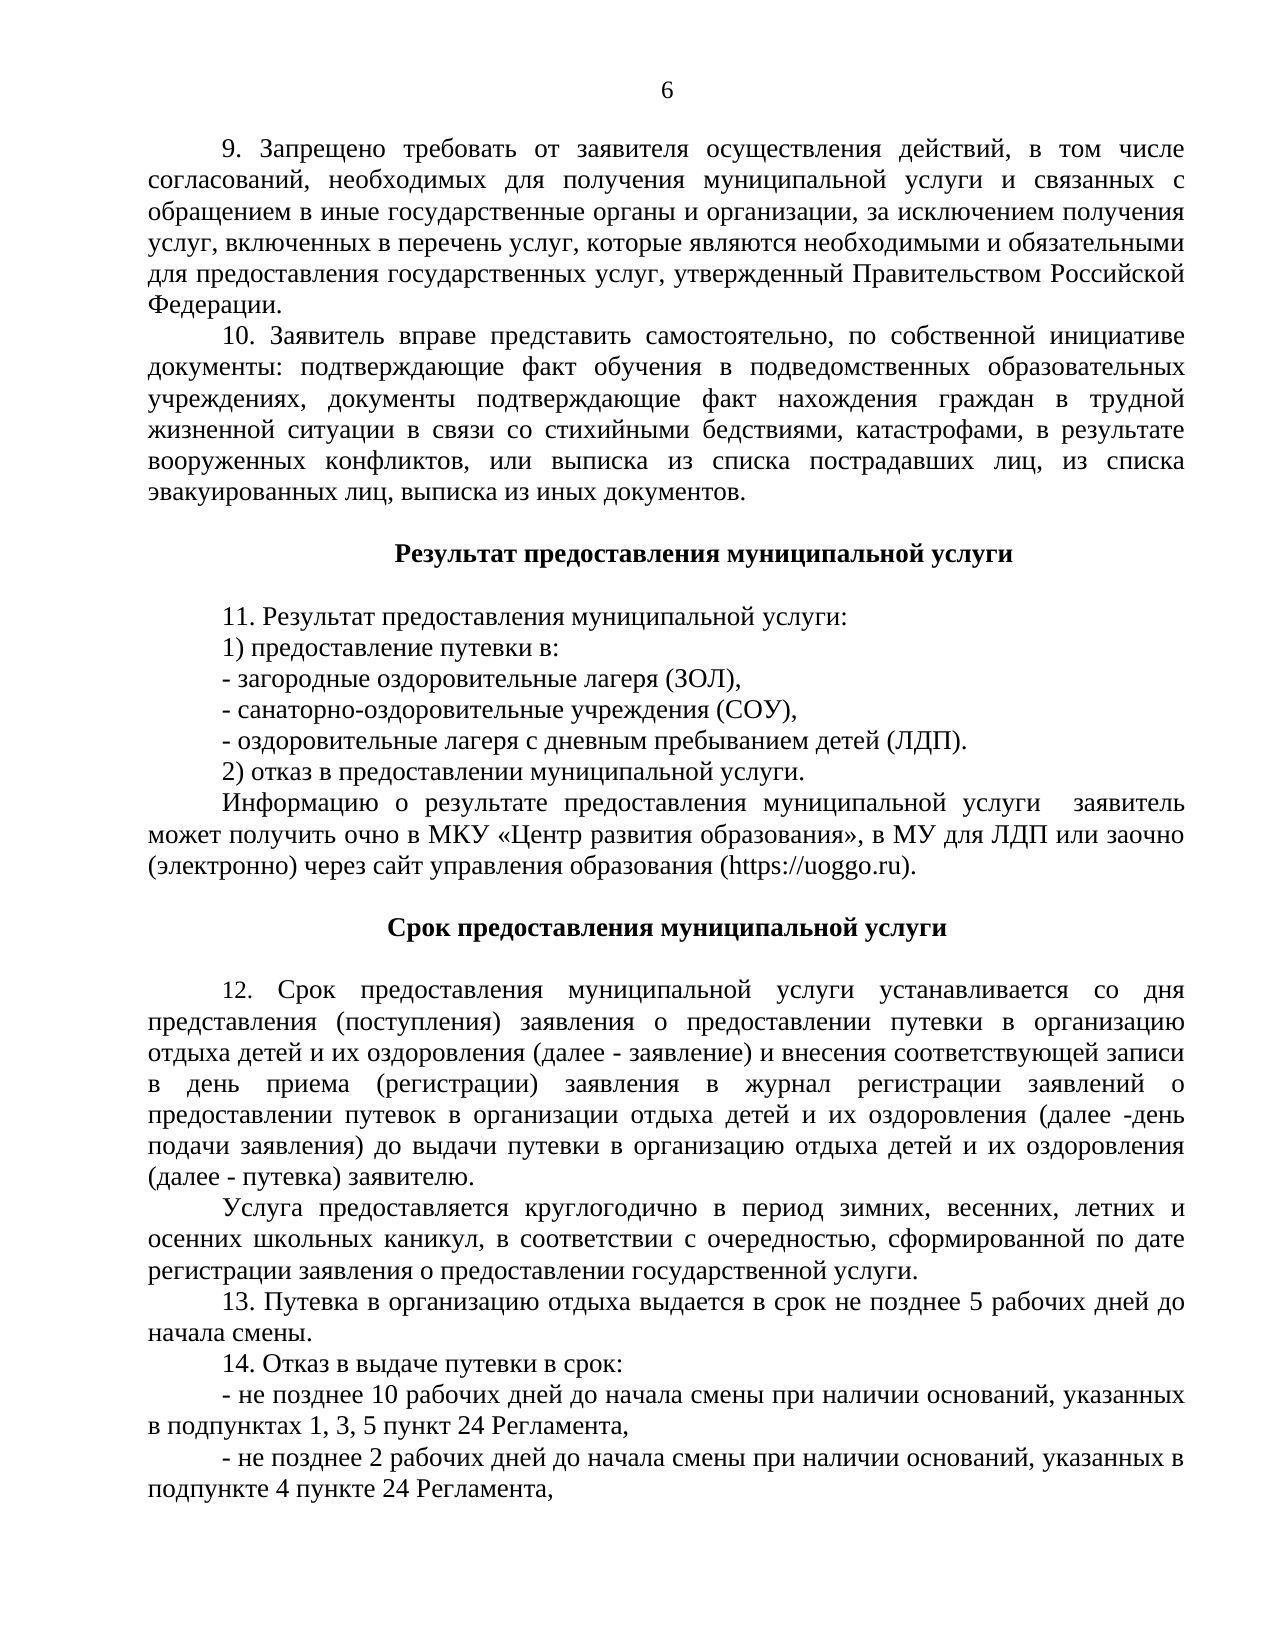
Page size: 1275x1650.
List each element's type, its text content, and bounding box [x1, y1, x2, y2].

text - не позднее 10 рабочих дней до начала смены при наличии оснований, указанных в подпунктах 1, 3, 5 пункт 24 Регламента, [148, 1378, 1186, 1441]
text Информацию о результате предоставления муниципальной услуги заявитель может получить очно в МКУ «Центр развития образования», в МУ для ЛДП или заочно (электронно) через сайт управления образования (https://uoggo.ru). [148, 787, 1186, 880]
text 10. Заявитель вправе представить самостоятельно, по собственной инициативе документы: подтверждающие факт обучения в подведомственных образовательных учреждениях, документы подтверждающие факт нахождения граждан в трудной жизненной ситуации в связи со стихийными бедствиями, катастрофами, в результате вооруженных конфликтов, или выписка из списка пострадавших лиц, из списка эвакуированных лиц, выписка из иных документов. [148, 319, 1186, 506]
text 13. Путевка в организацию отдыха выдается в срок не позднее 5 рабочих дней до начала смены. [148, 1285, 1186, 1347]
text - оздоровительные лагеря с дневным пребыванием детей (ЛДП). [148, 724, 1186, 755]
text - не позднее 2 рабочих дней до начала смены при наличии оснований, указанных в подпункте 4 пункте 24 Регламента, [148, 1441, 1186, 1503]
text 9. Запрещено требовать от заявителя осуществления действий, в том числе согласований, необходимых для получения муниципальной услуги и связанных с обращением в иные государственные органы и организации, за исключением получения услуг, включенных в перечень услуг, которые являются необходимыми и обязательными для предоставления государственных услуг, утвержденный Правительством Российской Федерации. [148, 132, 1186, 319]
text Результат предоставления муниципальной услуги [148, 537, 1186, 568]
text - загородные оздоровительные лагеря (ЗОЛ), [148, 662, 1186, 693]
text 2) отказ в предоставлении муниципальной услуги. [148, 755, 1186, 787]
text Срок предоставления муниципальной услуги [148, 911, 1186, 942]
text 14. Отказ в выдаче путевки в срок: [148, 1347, 1186, 1378]
text 11. Результат предоставления муниципальной услуги: [148, 600, 1186, 631]
text - санаторно-оздоровительные учреждения (СОУ), [148, 693, 1186, 724]
text Услуга предоставляется круглогодично в период зимних, весенних, летних и осенних школьных каникул, в соответствии с очередностью, сформированной по дате регистрации заявления о предоставлении государственной услуги. [148, 1191, 1186, 1285]
text 1) предоставление путевки в: [148, 631, 1186, 662]
text 12. Срок предоставления муниципальной услуги устанавливается со дня представления (поступления) заявления о предоставлении путевки в организацию отдыха детей и их оздоровления (далее - заявление) и внесения соответствующей записи в день приема (регистрации) заявления в журнал регистрации заявлений о предоставлении путевок в организации отдыха детей и их оздоровления (далее -день подачи заявления) до выдачи путевки в организацию отдыха детей и их оздоровления (далее - путевка) заявителю. [148, 973, 1186, 1191]
